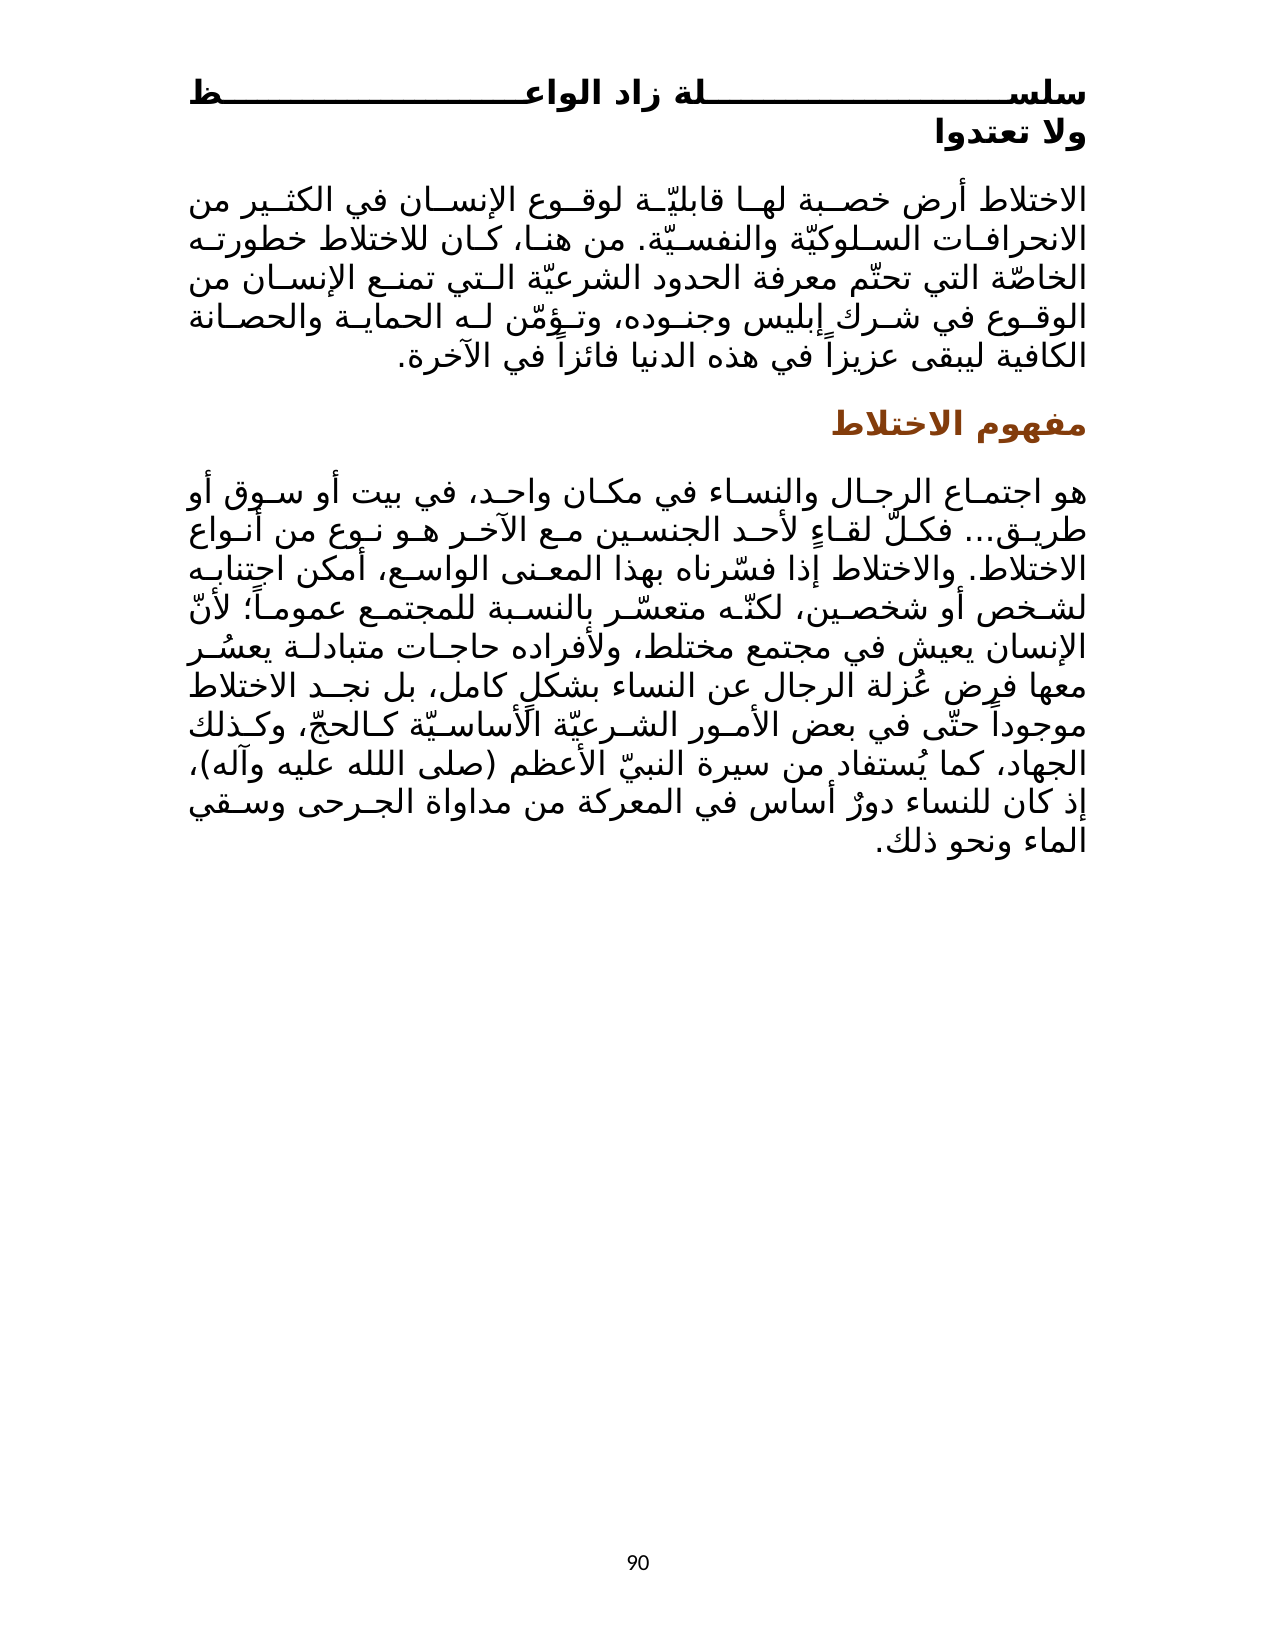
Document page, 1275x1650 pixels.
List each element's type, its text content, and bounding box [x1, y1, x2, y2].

text مفهوم الاختلاط [187, 404, 1087, 443]
text الاختلاط أرض خصبة لها قابليّة لوقوع الإنسان في الكثير من الانحرافات السلوكيّة والنفسيّة. من هنا، كان للاختلاط خطورته الخاصّة التي تحتّم معرفة الحدود الشرعيّة التي تمنع الإنسان من الوقوع في شرك إبليس وجنوده، وتؤمّن له الحماية والحصانة الكافية ليبقى عزيزاً في هذه الدنيا فائزاً في الآخرة. [187, 181, 1087, 375]
text هو اجتماع الرجال والنساء في مكان واحد، في بيت أو سوق أو طريق... فكلّ لقاءٍ لأحد الجنسين مع الآخر هو نوع من أنواع الاختلاط. والاختلاط إذا فسّرناه بهذا المعنى الواسع، أمكن اجتنابه لشخص أو شخصين، لكنّه متعسّر بالنسبة للمجتمع عموماً؛ لأنّ الإنسان يعيش في مجتمع مختلط، ولأفراده حاجات متبادلة يعسُر معها فرض عُزلة الرجال عن النساء بشكلٍ كامل، بل نجد الاختلاط موجوداً حتّى في بعض الأمور الشرعيّة الأساسيّة كالحجّ، وكذلك الجهاد، كما يُستفاد من سيرة النبيّ الأعظم (صلى اللله عليه وآله)، إذ كان للنساء دورٌ أساس في المعركة من مداواة الجرحى وسقي الماء ونحو ذلك. [187, 472, 1087, 861]
